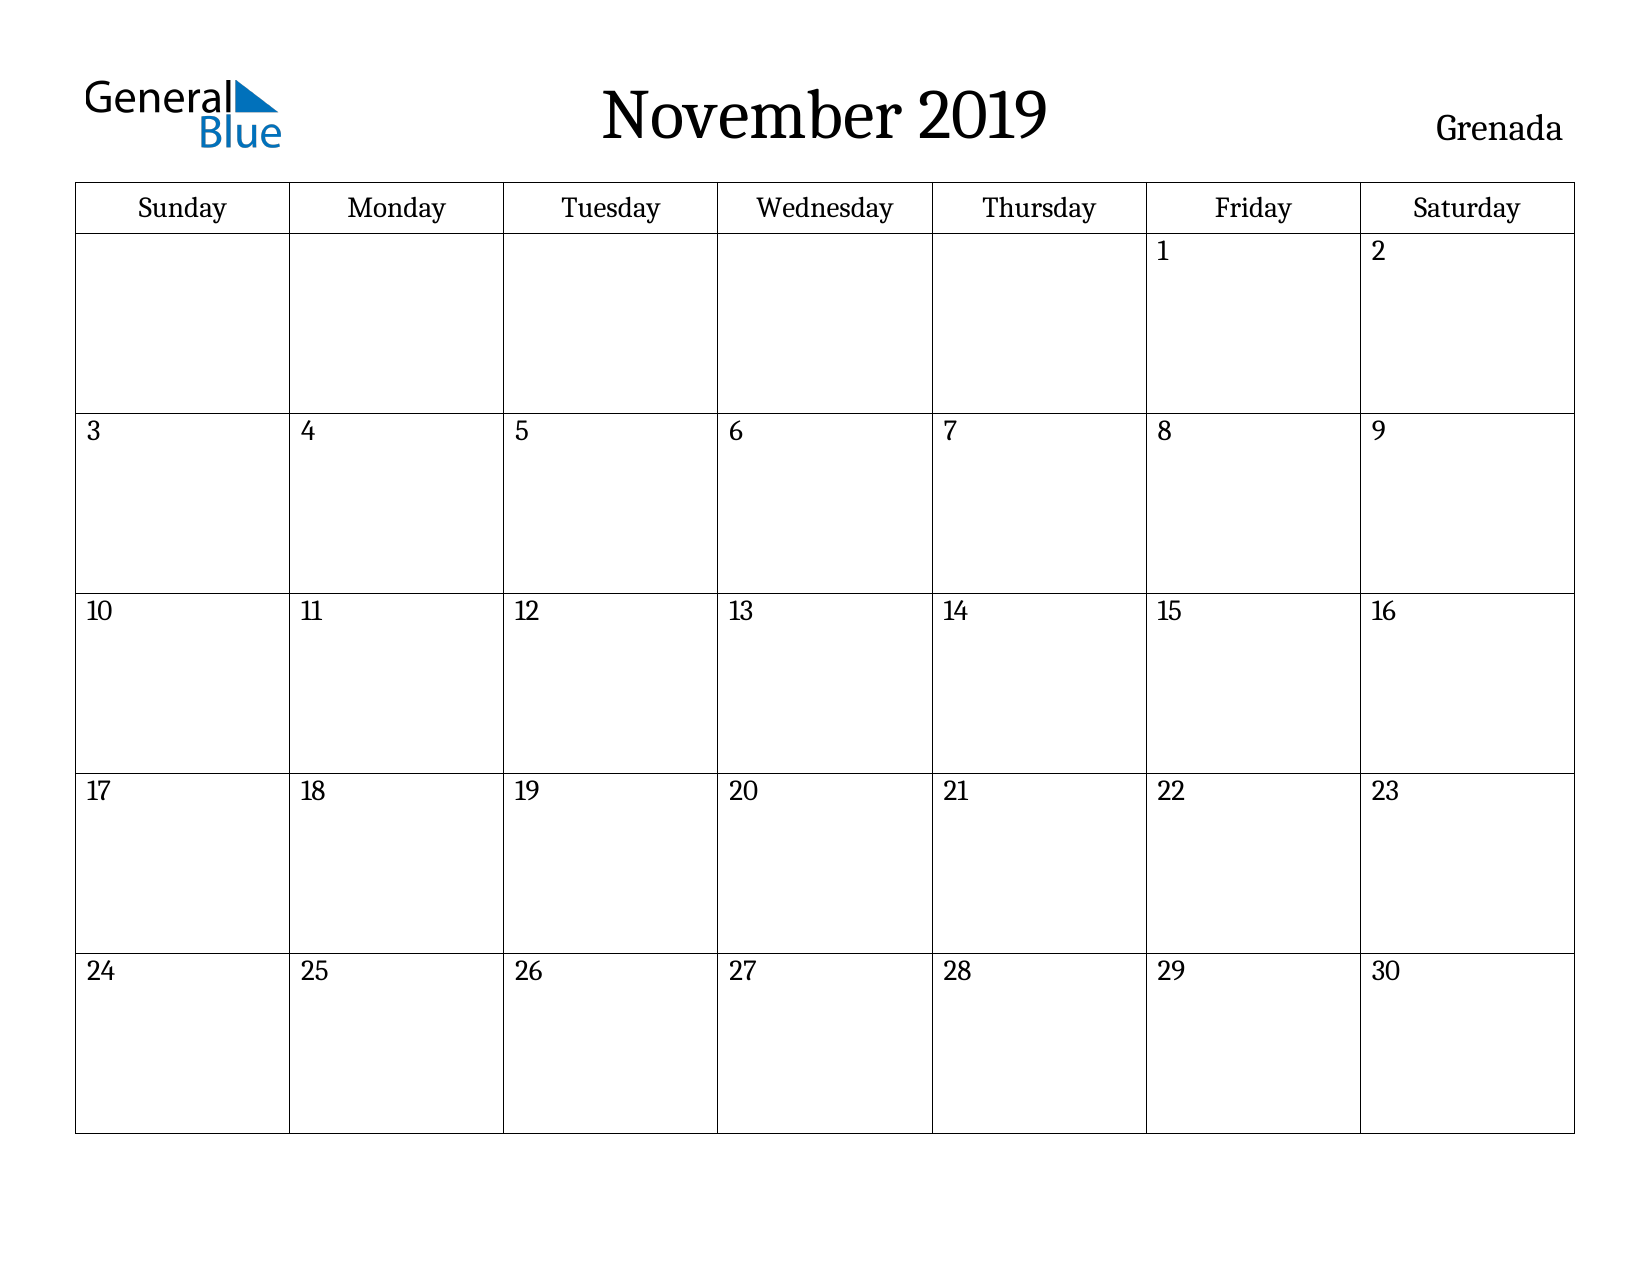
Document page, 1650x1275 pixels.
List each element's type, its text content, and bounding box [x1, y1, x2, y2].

table_cell 10 [76, 594, 289, 627]
table_cell [290, 448, 503, 593]
table_cell [1147, 267, 1360, 413]
table_cell [718, 627, 932, 773]
table_cell [1147, 808, 1360, 953]
table_cell [290, 808, 503, 953]
table_cell [76, 234, 289, 267]
table_cell [504, 267, 717, 413]
table_cell 19 [504, 774, 717, 807]
table_cell [1147, 448, 1360, 593]
table_cell 26 [504, 954, 717, 987]
table_cell [76, 988, 289, 1133]
table_header Grenada [1146, 75, 1574, 182]
table_cell [76, 627, 289, 773]
table_cell 25 [290, 954, 503, 987]
table_cell 17 [76, 774, 289, 807]
table_cell [76, 808, 289, 953]
table_cell [718, 448, 932, 593]
table_cell 22 [1147, 774, 1360, 807]
table_cell 16 [1361, 594, 1574, 627]
table_cell [290, 627, 503, 773]
table_cell 1 [1147, 234, 1360, 267]
table_cell [718, 267, 932, 413]
table_cell [504, 988, 717, 1133]
table_cell [290, 234, 503, 267]
table_cell Tuesday [504, 183, 717, 233]
table_cell [1361, 627, 1574, 773]
table_cell 24 [76, 954, 289, 987]
table_cell Wednesday [718, 183, 932, 233]
table_cell [933, 234, 1146, 267]
table_cell [933, 448, 1146, 593]
table_cell 6 [718, 414, 932, 447]
table_cell 2 [1361, 234, 1574, 267]
table_cell 20 [718, 774, 932, 807]
table_cell 3 [76, 414, 289, 447]
picture [86, 80, 281, 148]
table_cell 8 [1147, 414, 1360, 447]
table_cell 11 [290, 594, 503, 627]
table_cell Sunday [76, 183, 289, 233]
table_cell Monday [290, 183, 503, 233]
table_cell 12 [504, 594, 717, 627]
table_cell 5 [504, 414, 717, 447]
table_cell 9 [1361, 414, 1574, 447]
table_cell [1361, 267, 1574, 413]
table_cell [504, 448, 717, 593]
table_cell 29 [1147, 954, 1360, 987]
table_cell [933, 808, 1146, 953]
table_cell [1361, 988, 1574, 1133]
table_cell [718, 234, 932, 267]
table_cell [1147, 627, 1360, 773]
table_cell [933, 988, 1146, 1133]
table_cell 23 [1361, 774, 1574, 807]
table_cell [290, 988, 503, 1133]
table_cell [290, 267, 503, 413]
table_header [76, 75, 503, 182]
table_cell [718, 808, 932, 953]
table_header November 2019 [504, 75, 1146, 182]
table_cell 21 [933, 774, 1146, 807]
table_cell 15 [1147, 594, 1360, 627]
table_cell [504, 627, 717, 773]
table_cell 30 [1361, 954, 1574, 987]
table_cell [504, 808, 717, 953]
table_cell [1361, 808, 1574, 953]
table_cell Saturday [1361, 183, 1574, 233]
table_cell [76, 267, 289, 413]
table_cell [76, 448, 289, 593]
table_cell 28 [933, 954, 1146, 987]
table_cell [1361, 448, 1574, 593]
table_cell 14 [933, 594, 1146, 627]
table_cell [718, 988, 932, 1133]
table_cell Friday [1147, 183, 1360, 233]
table_cell [504, 234, 717, 267]
table_cell [1147, 988, 1360, 1133]
table_cell [933, 267, 1146, 413]
table_cell 13 [718, 594, 932, 627]
table_cell 4 [290, 414, 503, 447]
table_cell Thursday [933, 183, 1146, 233]
table_cell 7 [933, 414, 1146, 447]
table_cell [933, 627, 1146, 773]
table_cell 18 [290, 774, 503, 807]
table_cell 27 [718, 954, 932, 987]
